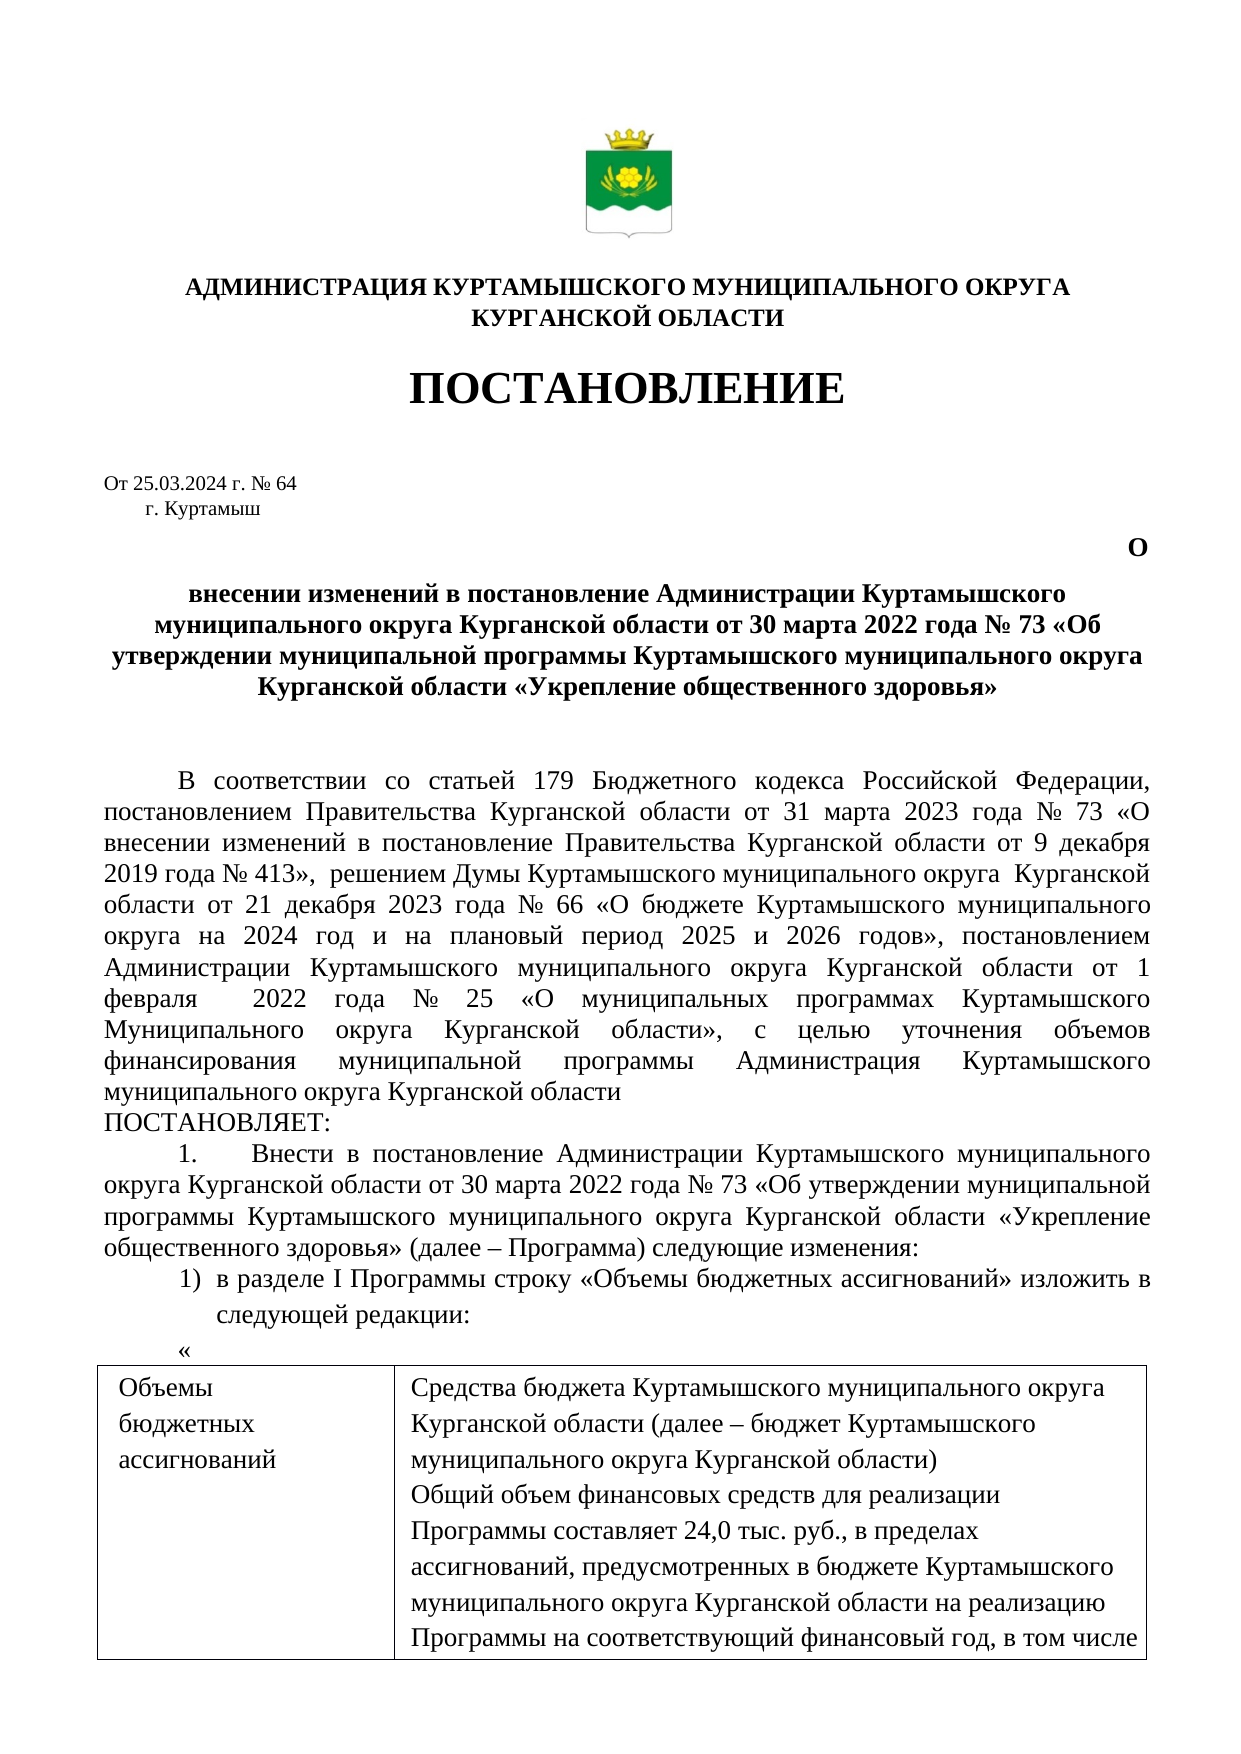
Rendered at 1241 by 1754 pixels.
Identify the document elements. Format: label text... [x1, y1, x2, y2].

text ПОСТАНОВЛЕНИЕ [103, 361, 1152, 414]
text КУРГАНСКОЙ ОБЛАСТИ [103, 303, 1152, 332]
picture [581, 118, 674, 244]
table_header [98, 1366, 394, 1658]
list в разделе I Программы строку «Объемы бюджетных ассигнований» изложить в следующей редакции: [178, 1262, 1152, 1329]
text постановляет: [103, 1106, 1152, 1137]
text « [103, 1333, 1152, 1365]
text В соответствии со статьей 179 Бюджетного кодекса Российской Федерации, постановлением Правительства Курганской области от 31 марта 2023 года № 73 «О внесении изменений в постановление Правительства Курганской области от 9 декабря 2019 года № 413», решением Думы Куртамышского муниципального округа Курганской области от 21 декабря 2023 года № 66 «О бюджете Куртамышского муниципального округа на 2024 год и на плановый период 2025 и 2026 годов», постановлением Администрации Куртамышского муниципального округа Курганской области от 1 февраля 2022 года № 25 «О муниципальных программах Куртамышского Муниципального округа Курганской области», с целью уточнения объемов финансирования муниципальной программы Администрация Куртамышского муниципального округа Курганской области [103, 764, 1152, 1106]
text О внесении изменений в постановление Администрации Куртамышского муниципального округа Курганской области от 30 марта 2022 года № 73 «Об утверждении муниципальной программы Куртамышского муниципального округа Курганской области «Укрепление общественного здоровья» [103, 531, 1152, 701]
text АДМИНИСТРАЦИЯ КУРТАМЫШСКОГО МУНИЦИПАЛЬНОГО ОКРУГА [103, 272, 1152, 301]
list Внести в постановление Администрации Куртамышского муниципального округа Курганской области от 30 марта 2022 года № 73 «Об утверждении муниципальной программы Куртамышского муниципального округа Курганской области «Укрепление общественного здоровья» (далее – Программа) следующие изменения: [103, 1137, 1152, 1262]
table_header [395, 1366, 1146, 1658]
